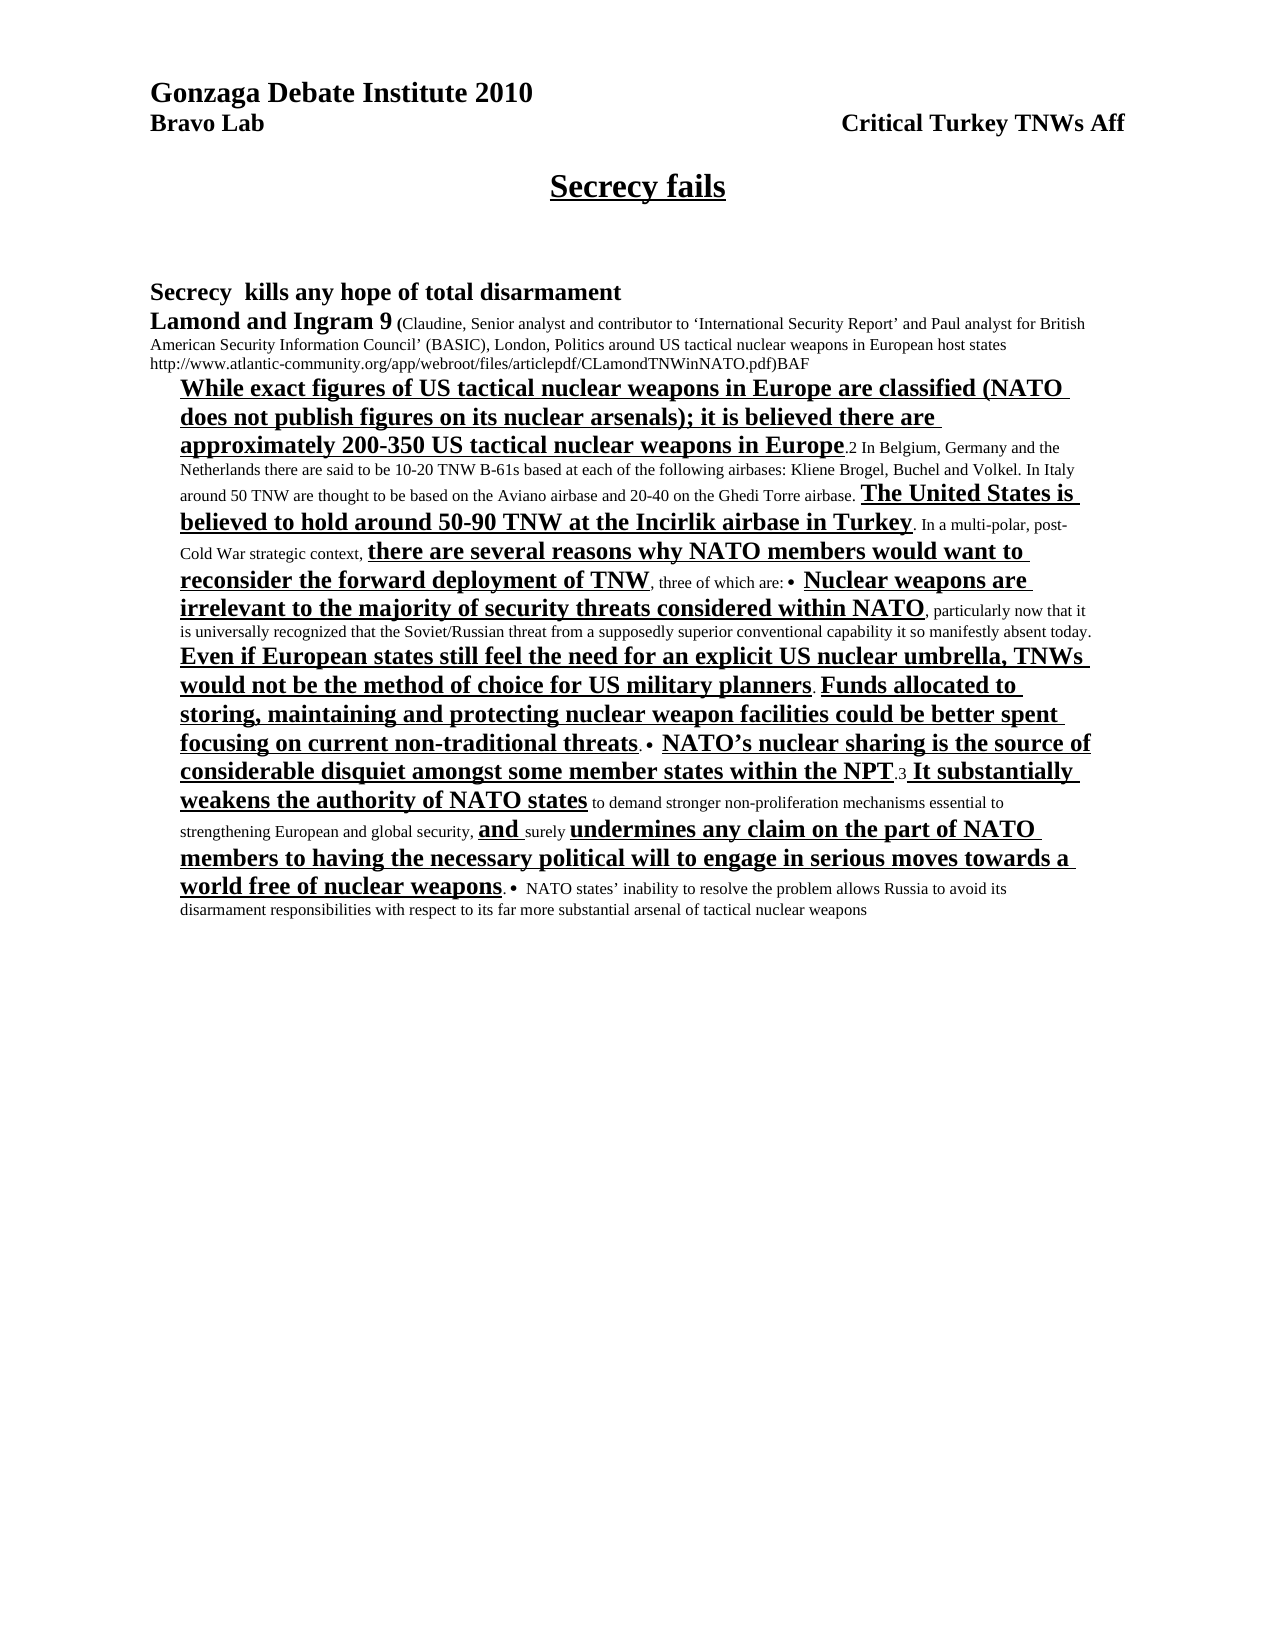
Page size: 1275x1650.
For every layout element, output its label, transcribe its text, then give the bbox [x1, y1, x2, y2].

text Secrecy kills any hope of total disarmament [150, 277, 1125, 306]
title Secrecy fails [150, 166, 1125, 204]
text While exact figures of US tactical nuclear weapons in Europe are classified (NATO does not publish figures on its nuclear arsenals); it is believed there are approximately 200-350 US tactical nuclear weapons in Europe.2 In Belgium, Germany and the Netherlands there are said to be 10-20 TNW B-61s based at each of the following airbases: Kliene Brogel, Buchel and Volkel. In Italy around 50 TNW are thought to be based on the Aviano airbase and 20-40 on the Ghedi Torre airbase. The United States is believed to hold around 50-90 TNW at the Incirlik airbase in Turkey. In a multi-polar, post-Cold War strategic context, there are several reasons why NATO members would want to reconsider the forward deployment of TNW, three of which are: Nuclear weapons are irrelevant to the majority of security threats considered within NATO, particularly now that it is universally recognized that the Soviet/Russian threat from a supposedly superior conventional capability it so manifestly absent today. Even if European states still feel the need for an explicit US nuclear umbrella, TNWs would not be the method of choice for US military planners. Funds allocated to storing, maintaining and protecting nuclear weapon facilities could be better spent focusing on current non-traditional threats. NATO’s nuclear sharing is the source of considerable disquiet amongst some member states within the NPT.3 It substantially weakens the authority of NATO states to demand stronger non-proliferation mechanisms essential to strengthening European and global security, and surely undermines any claim on the part of NATO members to having the necessary political will to engage in serious moves towards a world free of nuclear weapons. NATO states’ inability to resolve the problem allows Russia to avoid its disarmament responsibilities with respect to its far more substantial arsenal of tactical nuclear weapons [180, 373, 1095, 919]
text Lamond and Ingram 9 (Claudine, Senior analyst and contributor to ‘International Security Report’ and Paul analyst for British American Security Information Council’ (BASIC), London, Politics around US tactical nuclear weapons in European host states http://www.atlantic-community.org/app/webroot/files/articlepdf/CLamondTNWinNATO.pdf)BAF [150, 306, 1125, 373]
